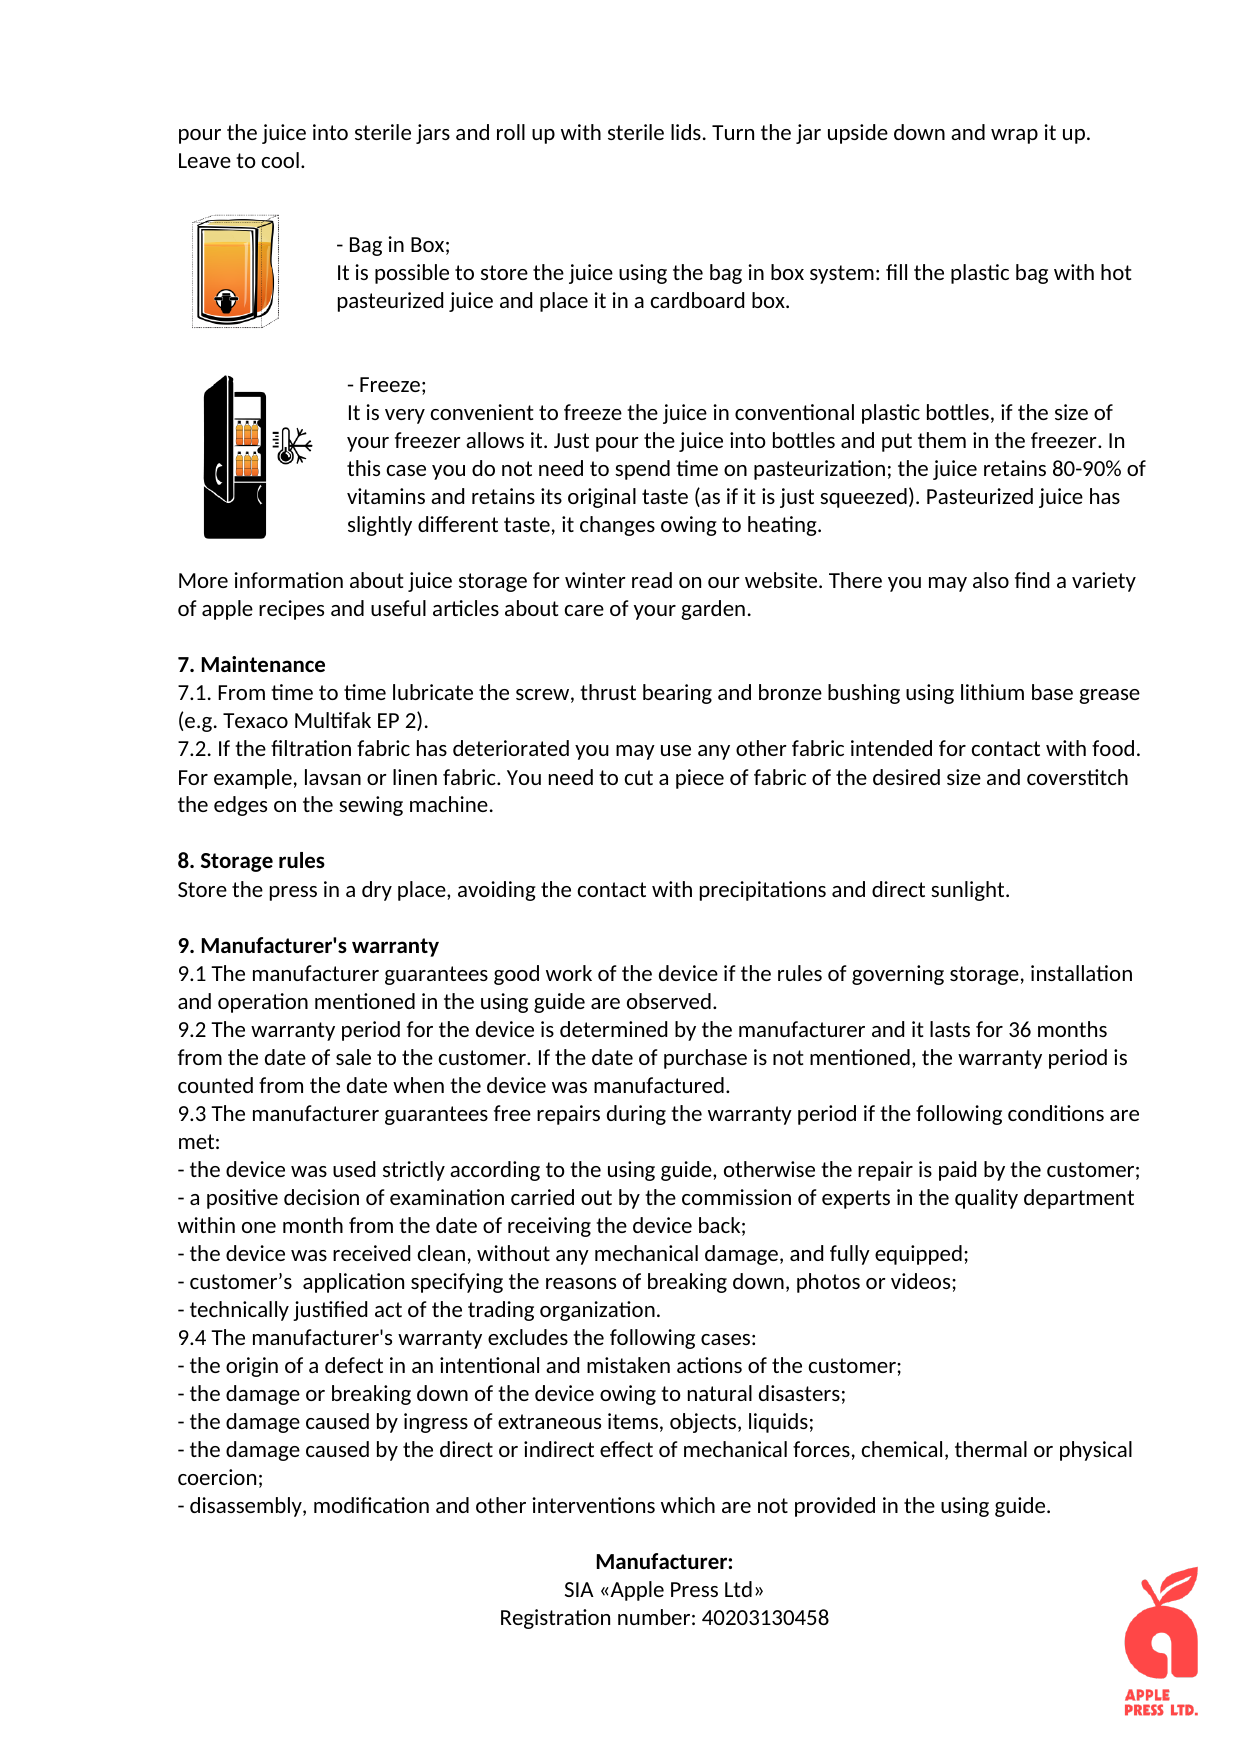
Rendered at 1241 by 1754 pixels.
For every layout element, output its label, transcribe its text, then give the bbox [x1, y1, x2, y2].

text - the origin of a defect in an intentional and mistaken actions of the customer; [177, 1351, 1152, 1379]
text 9.2 The warranty period for the device is determined by the manufacturer and it lasts for 36 months from the date of sale to the customer. If the date of purchase is not mentioned, the warranty period is counted from the date when the device was manufactured. [177, 1015, 1152, 1099]
text It is possible to store the juice using the bag in box system: fill the plastic bag with hot pasteurized juice and place it in a cardboard box. [318, 258, 1152, 314]
text - the device was received clean, without any mechanical damage, and fully equipped; [177, 1239, 1152, 1267]
text 9.4 The manufacturer's warranty excludes the following cases: [177, 1323, 1152, 1351]
text Manufacturer: [177, 1547, 1152, 1575]
text - a positive decision of examination carried out by the commission of experts in the quality department within one month from the date of receiving the device back; [177, 1183, 1152, 1239]
picture [1076, 1557, 1241, 1726]
text 7. Maintenance [177, 651, 1152, 678]
text 7.2. If the filtration fabric has deteriorated you may use any other fabric intended for contact with food. For example, lavsan or linen fabric. You need to cut a piece of fabric of the desired size and coverstitch the edges on the sewing machine. [177, 734, 1152, 819]
text SIA «Apple Press Ltd» [177, 1575, 1152, 1603]
text 8. Storage rules [177, 847, 1152, 875]
text 7.1. From time to time lubricate the screw, thrust bearing and bronze bushing using lithium base grease (e.g. Texaco Multifak EP 2). [177, 678, 1152, 734]
text - customer’s application specifying the reasons of breaking down, photos or videos; [177, 1267, 1152, 1295]
text - Freeze; [177, 370, 1152, 398]
text 9.1 The manufacturer guarantees good work of the device if the rules of governing storage, installation and operation mentioned in the using guide are observed. [177, 959, 1152, 1015]
text 9. Manufacturer's warranty [177, 931, 1152, 959]
text - the device was used strictly according to the using guide, otherwise the repair is paid by the customer; [177, 1155, 1152, 1183]
picture [161, 373, 329, 541]
text - the damage caused by ingress of extraneous items, objects, liquids; [177, 1407, 1152, 1435]
text It is very convenient to freeze the juice in conventional plastic bottles, if the size of your freezer allows it. Just pour the juice into bottles and put them in the freezer. In this case you do not need to spend time on pasteurization; the juice retains 80-90% of vitamins and retains its original taste (as if it is just squeezed). Pasteurized juice has slightly different taste, it changes owing to heating. [329, 398, 1152, 538]
text - technically justified act of the trading organization. [177, 1295, 1152, 1323]
text - the damage caused by the direct or indirect effect of mechanical forces, chemical, thermal or physical coercion; [177, 1435, 1152, 1491]
text - Bag in Box; [318, 230, 1152, 258]
text - the damage or breaking down of the device owing to natural disasters; [177, 1379, 1152, 1407]
text - disassembly, modification and other interventions which are not provided in the using guide. [177, 1491, 1152, 1519]
text 9.3 The manufacturer guarantees free repairs during the warranty period if the following conditions are met: [177, 1099, 1152, 1155]
text More information about juice storage for winter read on our website. There you may also find a variety of apple recipes and useful articles about care of your garden. [177, 566, 1152, 622]
text Registration number: 40203130458 [177, 1603, 1152, 1631]
picture [160, 192, 318, 350]
text Store the press in a dry place, avoiding the contact with precipitations and direct sunlight. [177, 875, 1152, 903]
